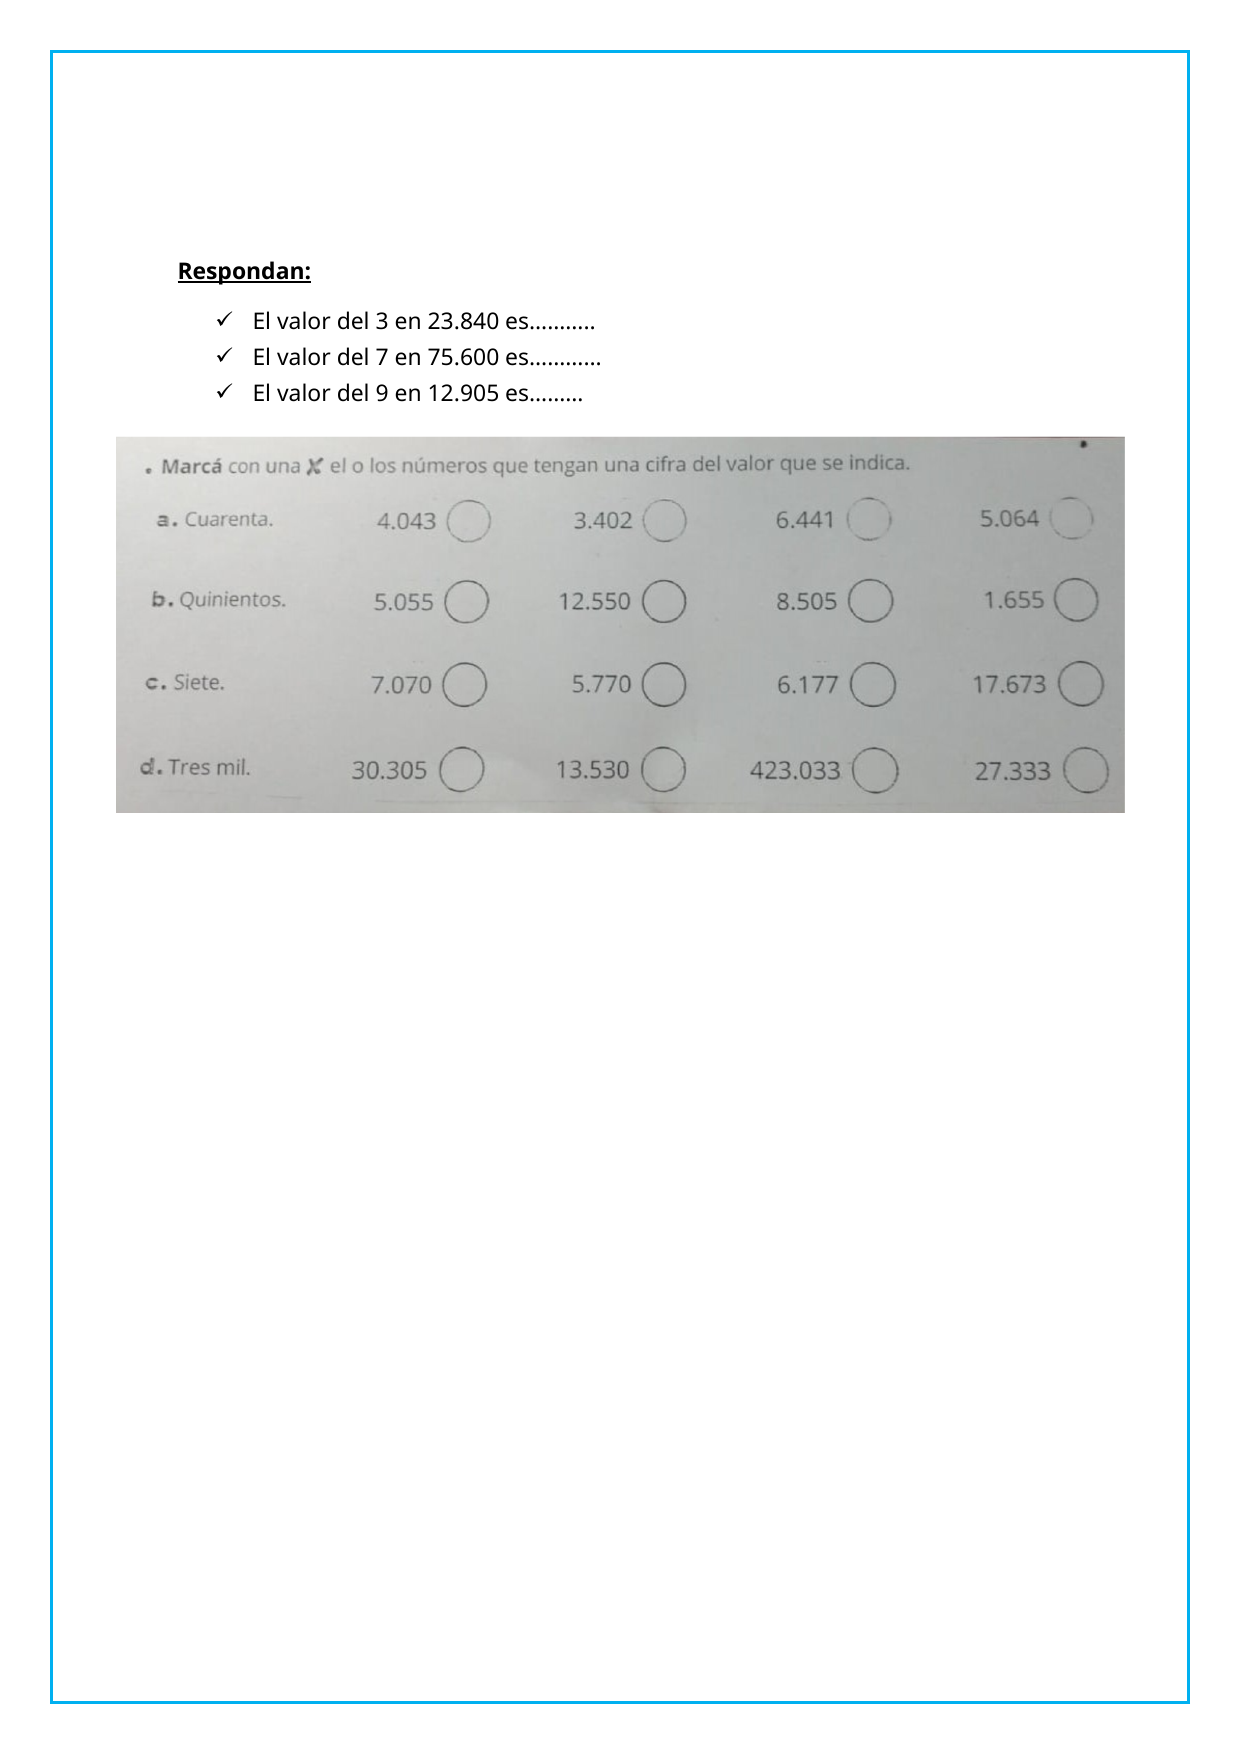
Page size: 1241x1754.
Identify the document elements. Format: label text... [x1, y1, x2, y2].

list El valor del 7 en 75.600 es………… [215, 341, 1063, 372]
list El valor del 9 en 12.905 es……… [215, 377, 1063, 408]
picture [117, 437, 1124, 813]
text Respondan: [177, 255, 1063, 286]
list El valor del 3 en 23.840 es……….. [215, 305, 1063, 336]
